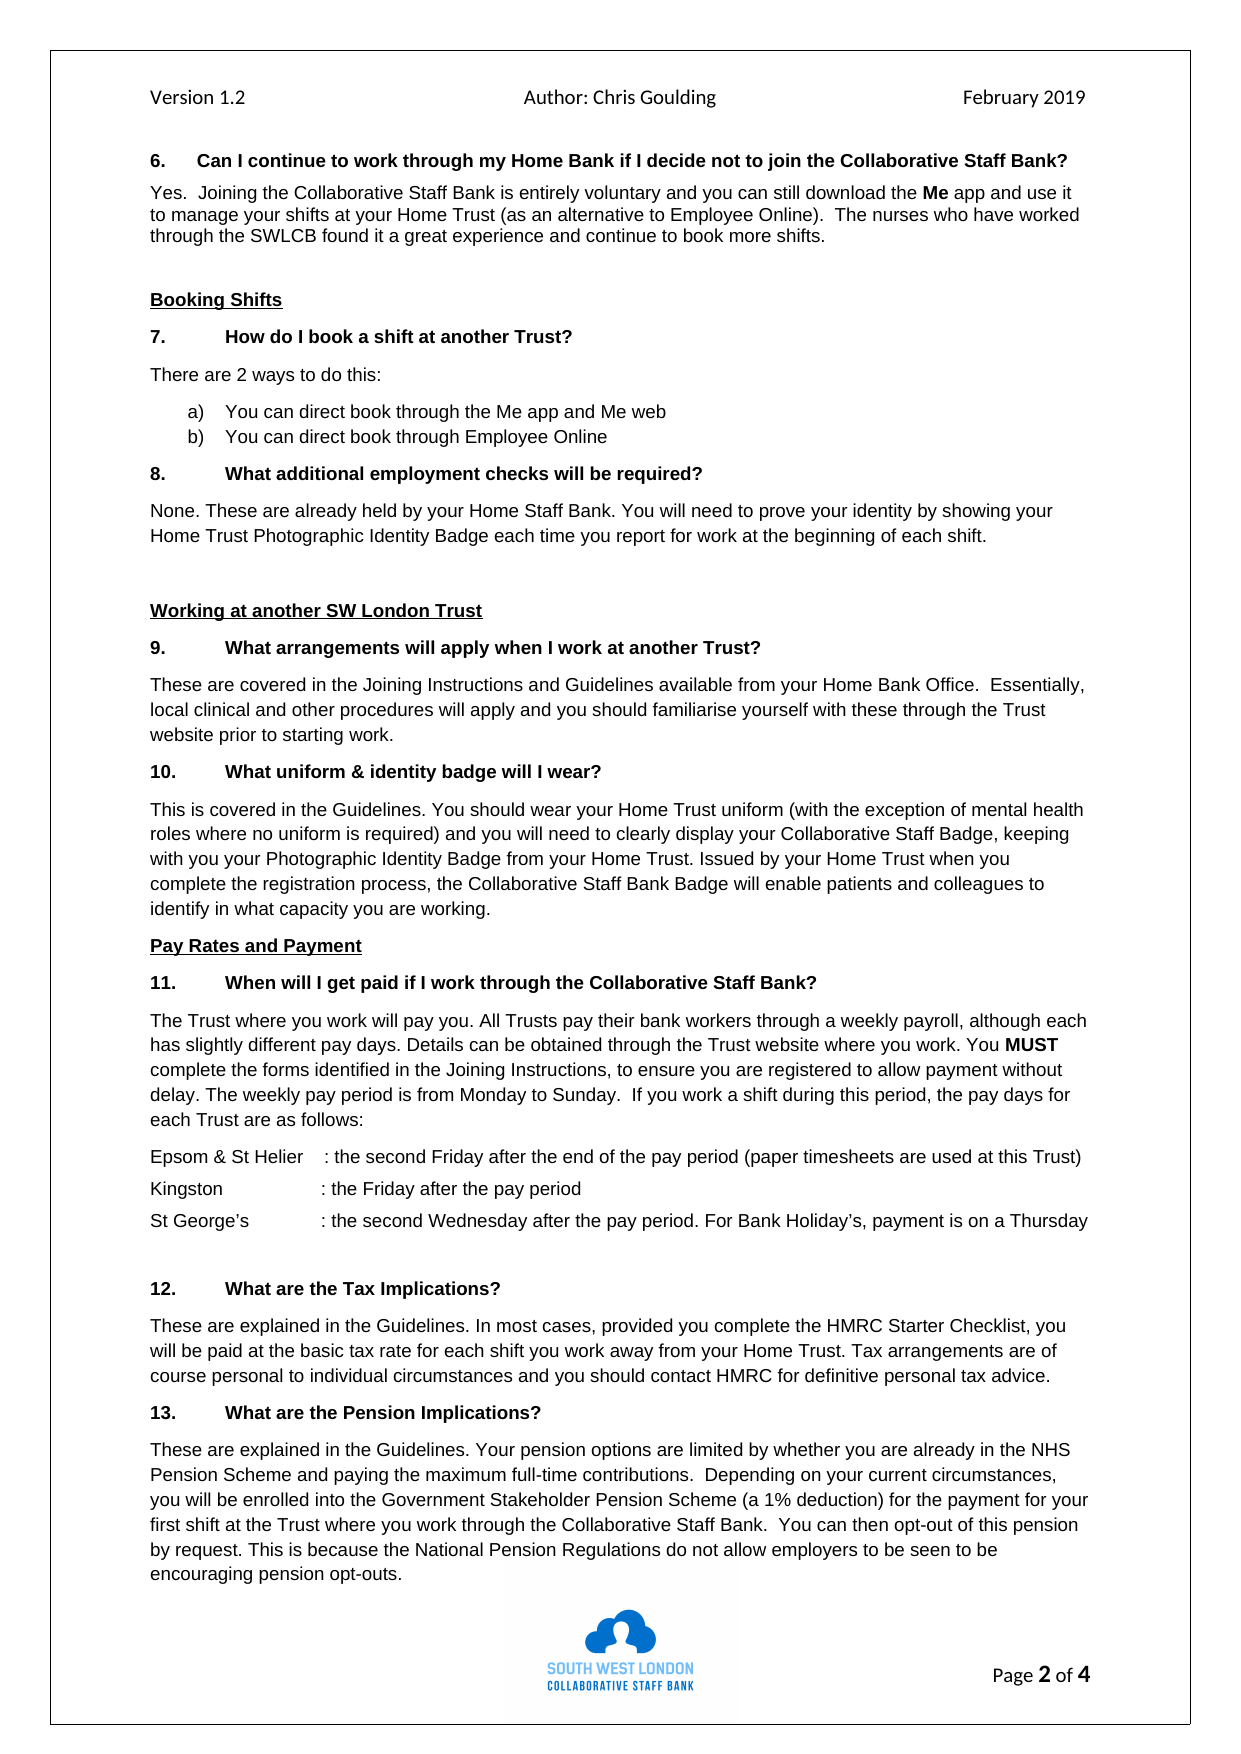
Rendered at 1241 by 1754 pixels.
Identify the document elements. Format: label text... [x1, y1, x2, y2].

text None. These are already held by your Home Staff Bank. You will need to prove your identity by showing your Home Trust Photographic Identity Badge each time you report for work at the beginning of each shift. [150, 500, 1090, 547]
text Working at another SW London Trust [150, 600, 1090, 621]
text Yes. Joining the Collaborative Staff Bank is entirely voluntary and you can still download the Me app and use it to manage your shifts at your Home Trust (as an alternative to Employee Online). The nurses who have worked through the SWLCB found it a great experience and continue to book more shifts. [150, 182, 1090, 247]
text 12. What are the Tax Implications? [150, 1278, 1090, 1299]
text These are explained in the Guidelines. Your pension options are limited by whether you are already in the NHS Pension Scheme and paying the maximum full-time contributions. Depending on your current circumstances, you will be enrolled into the Government Stakeholder Pension Scheme (a 1% deduction) for the payment for your first shift at the Trust where you work through the Collaborative Staff Bank. You can then opt-out of this pension by request. This is because the National Pension Regulations do not allow employers to be seen to be encouraging pension opt-outs. [150, 1439, 1090, 1585]
text There are 2 ways to do this: [150, 364, 1090, 385]
text Epsom & St Helier : the second Friday after the end of the pay period (paper timesheets are used at this Trust) [150, 1146, 1090, 1167]
text 13. What are the Pension Implications? [150, 1402, 1090, 1423]
text Booking Shifts [150, 289, 1090, 311]
text Pay Rates and Payment [150, 935, 1090, 956]
text 9. What arrangements will apply when I work at another Trust? [150, 637, 1090, 658]
list You can direct book through the Me app and Me web [187, 401, 1090, 422]
text Kingston : the Friday after the pay period [150, 1178, 1090, 1199]
text This is covered in the Guidelines. You should wear your Home Trust uniform (with the exception of mental health roles where no uniform is required) and you will need to clearly display your Collaborative Staff Badge, keeping with you your Photographic Identity Badge from your Home Trust. Issued by your Home Trust when you complete the registration process, the Collaborative Staff Bank Badge will enable patients and colleagues to identify in what capacity you are working. [150, 798, 1090, 919]
text 7. How do I book a shift at another Trust? [150, 326, 1090, 348]
picture [503, 1585, 738, 1724]
text 6. Can I continue to work through my Home Bank if I decide not to join the Collaborative Staff Bank? [150, 150, 1090, 172]
text The Trust where you work will pay you. All Trusts pay their bank workers through a weekly payroll, although each has slightly different pay days. Details can be obtained through the Trust website where you work. You MUST complete the forms identified in the Joining Instructions, to ensure you are registered to allow payment without delay. The weekly pay period is from Monday to Sunday. If you work a shift during this period, the pay days for each Trust are as follows: [150, 1009, 1090, 1130]
list You can direct book through Employee Online [187, 426, 1090, 447]
text St George’s : the second Wednesday after the pay period. For Bank Holiday’s, payment is on a Thursday [150, 1210, 1090, 1231]
text 10. What uniform & identity badge will I wear? [150, 761, 1090, 783]
text 11. When will I get paid if I work through the Collaborative Staff Bank? [150, 972, 1090, 994]
text These are explained in the Guidelines. In most cases, provided you complete the HMRC Starter Checklist, you will be paid at the basic tax rate for each shift you work away from your Home Trust. Tax arrangements are of course personal to individual circumstances and you should contact HMRC for definitive personal tax advice. [150, 1315, 1090, 1386]
text These are covered in the Joining Instructions and Guidelines available from your Home Bank Office. Essentially, local clinical and other procedures will apply and you should familiarise yourself with these through the Trust website prior to starting work. [150, 674, 1090, 745]
text 8. What additional employment checks will be required? [150, 463, 1090, 484]
